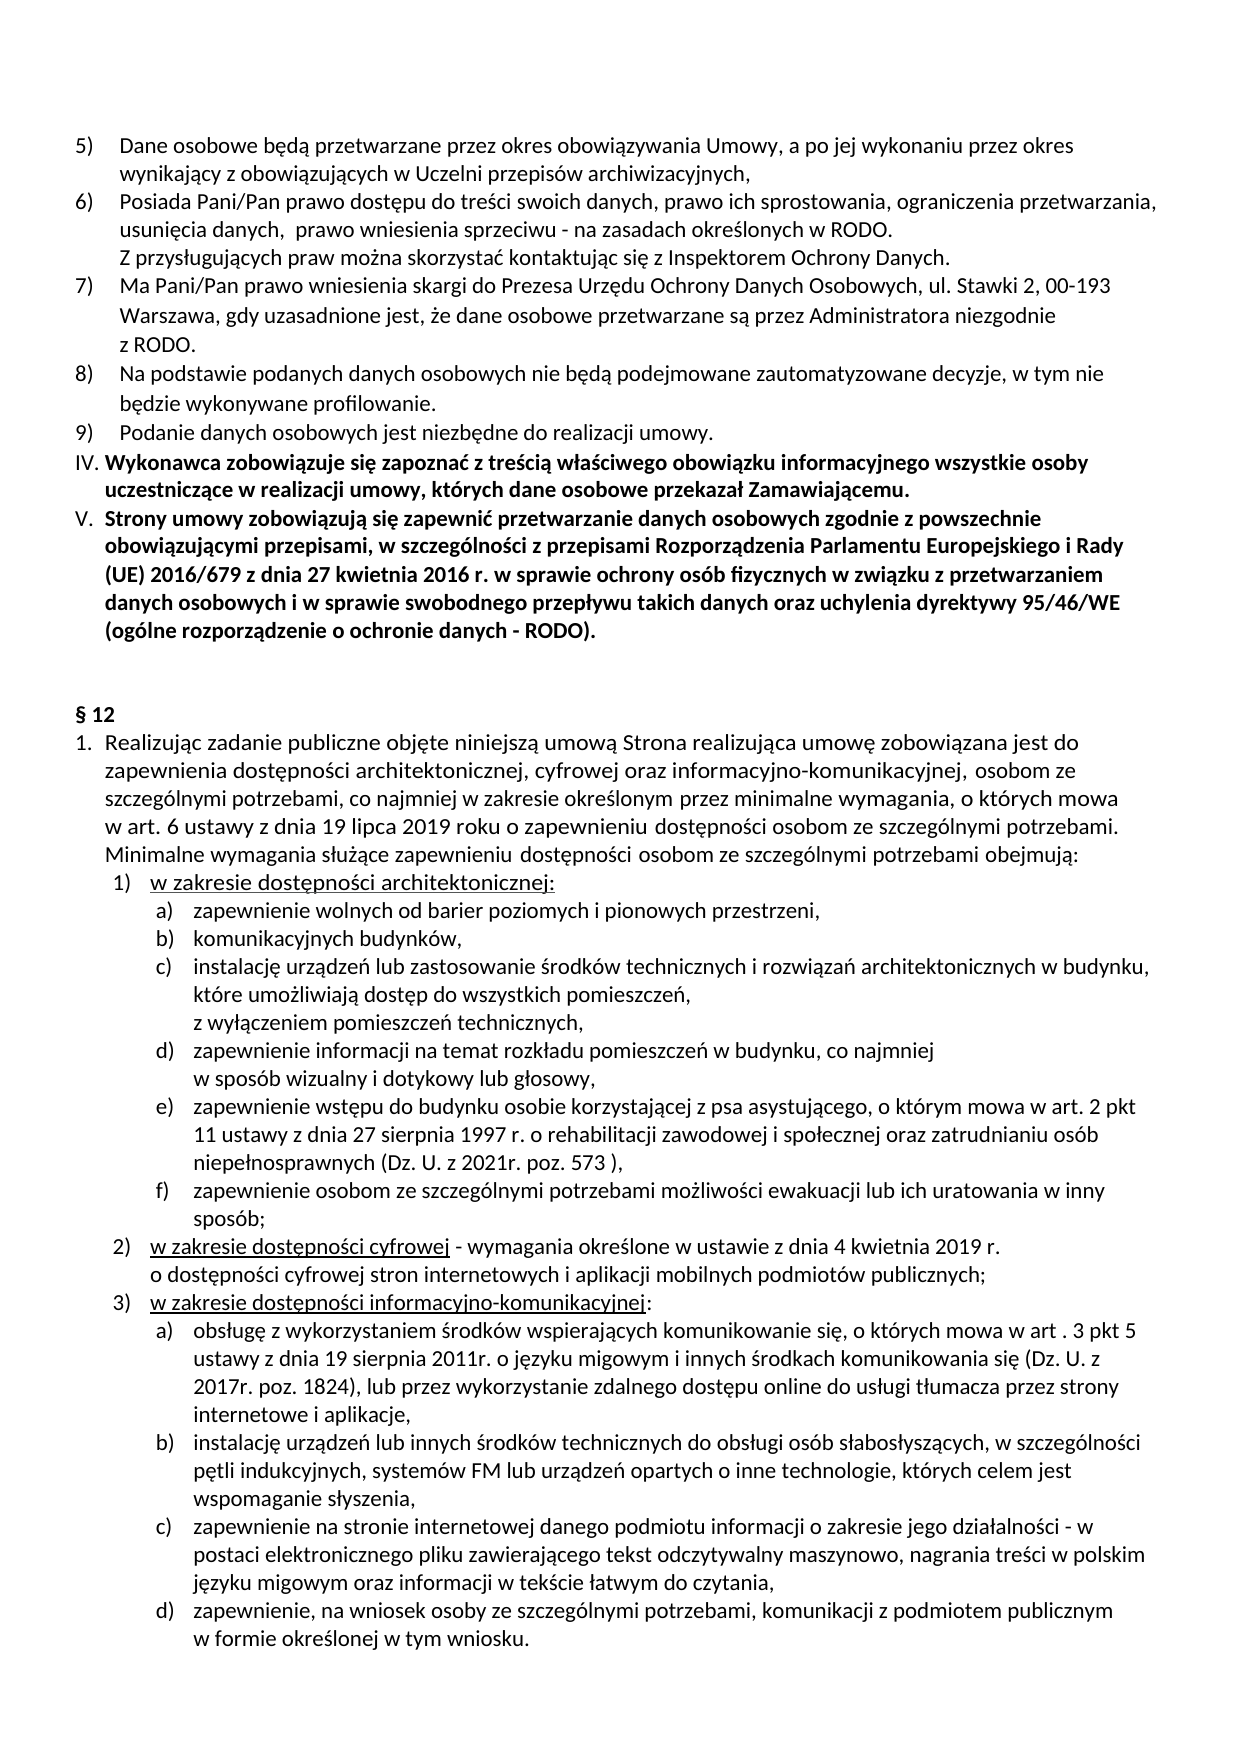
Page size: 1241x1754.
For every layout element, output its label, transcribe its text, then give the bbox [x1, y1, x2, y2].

list Ma Pani/Pan prawo wniesienia skargi do Prezesa Urzędu Ochrony Danych Osobowych, ul. Stawki 2, 00-193 Warszawa, gdy uzasadnione jest, że dane osobowe przetwarzane są przez Administratora niezgodnie z RODO. [75, 271, 1165, 358]
list zapewnienie, na wniosek osoby ze szczególnymi potrzebami, komunikacji z podmiotem publicznym w formie określonej w tym wniosku. [156, 1596, 1165, 1652]
list w zakresie dostępności informacyjno-komunikacyjnej: [112, 1288, 1165, 1316]
list instalację urządzeń lub zastosowanie środków technicznych i rozwiązań architektonicznych w budynku, które umożliwiają dostęp do wszystkich pomieszczeń, z wyłączeniem pomieszczeń technicznych, [156, 952, 1165, 1036]
list zapewnienie wstępu do budynku osobie korzystającej z psa asystującego, o którym mowa w art. 2 pkt 11 ustawy z dnia 27 sierpnia 1997 r. o rehabilitacji zawodowej i społecznej oraz zatrudnianiu osób niepełnosprawnych (Dz. U. z 2021r. poz. 573 ), [156, 1092, 1165, 1176]
list Na podstawie podanych danych osobowych nie będą podejmowane zautomatyzowane decyzje, w tym nie będzie wykonywane profilowanie. [75, 359, 1165, 417]
list w zakresie dostępności cyfrowej - wymagania określone w ustawie z dnia 4 kwietnia 2019 r. o dostępności cyfrowej stron internetowych i aplikacji mobilnych podmiotów publicznych; [112, 1232, 1165, 1288]
list Wykonawca zobowiązuje się zapoznać z treścią właściwego obowiązku informacyjnego wszystkie osoby uczestniczące w realizacji umowy, których dane osobowe przekazał Zamawiającemu. [75, 448, 1165, 504]
list instalację urządzeń lub innych środków technicznych do obsługi osób słabosłyszących, w szczególności pętli indukcyjnych, systemów FM lub urządzeń opartych o inne technologie, których celem jest wspomaganie słyszenia, [156, 1428, 1165, 1512]
list Realizując zadanie publiczne objęte niniejszą umową Strona realizująca umowę zobowiązana jest do zapewnienia dostępności architektonicznej, cyfrowej oraz informacyjno-komunikacyjnej, osobom ze szczególnymi potrzebami, co najmniej w zakresie określonym przez minimalne wymagania, o których mowa w art. 6 ustawy z dnia 19 lipca 2019 roku o zapewnieniu dostępności osobom ze szczególnymi potrzebami. Minimalne wymagania służące zapewnieniu dostępności osobom ze szczególnymi potrzebami obejmują: [75, 728, 1165, 868]
list komunikacyjnych budynków, [156, 924, 1165, 952]
list Strony umowy zobowiązują się zapewnić przetwarzanie danych osobowych zgodnie z powszechnie obowiązującymi przepisami, w szczególności z przepisami Rozporządzenia Parlamentu Europejskiego i Rady (UE) 2016/679 z dnia 27 kwietnia 2016 r. w sprawie ochrony osób fizycznych w związku z przetwarzaniem danych osobowych i w sprawie swobodnego przepływu takich danych oraz uchylenia dyrektywy 95/46/WE (ogólne rozporządzenie o ochronie danych - RODO). [75, 504, 1165, 644]
list Posiada Pani/Pan prawo dostępu do treści swoich danych, prawo ich sprostowania, ograniczenia przetwarzania, usunięcia danych, prawo wniesienia sprzeciwu - na zasadach określonych w RODO. Z przysługujących praw można skorzystać kontaktując się z Inspektorem Ochrony Danych. [75, 187, 1165, 271]
list zapewnienie na stronie internetowej danego podmiotu informacji o zakresie jego działalności - w postaci elektronicznego pliku zawierającego tekst odczytywalny maszynowo, nagrania treści w polskim języku migowym oraz informacji w tekście łatwym do czytania, [156, 1512, 1165, 1596]
list Dane osobowe będą przetwarzane przez okres obowiązywania Umowy, a po jej wykonaniu przez okres wynikający z obowiązujących w Uczelni przepisów archiwizacyjnych, [75, 131, 1165, 187]
text § 12 [75, 700, 1165, 728]
list zapewnienie informacji na temat rozkładu pomieszczeń w budynku, co najmniej w sposób wizualny i dotykowy lub głosowy, [156, 1036, 1165, 1092]
list obsługę z wykorzystaniem środków wspierających komunikowanie się, o których mowa w art . 3 pkt 5 ustawy z dnia 19 sierpnia 2011r. o języku migowym i innych środkach komunikowania się (Dz. U. z 2017r. poz. 1824), lub przez wykorzystanie zdalnego dostępu online do usługi tłumacza przez strony internetowe i aplikacje, [156, 1316, 1165, 1428]
list w zakresie dostępności architektonicznej: [112, 868, 1165, 896]
list Podanie danych osobowych jest niezbędne do realizacji umowy. [75, 418, 1165, 446]
list zapewnienie wolnych od barier poziomych i pionowych przestrzeni, [156, 896, 1165, 924]
list zapewnienie osobom ze szczególnymi potrzebami możliwości ewakuacji lub ich uratowania w inny sposób; [156, 1176, 1165, 1232]
